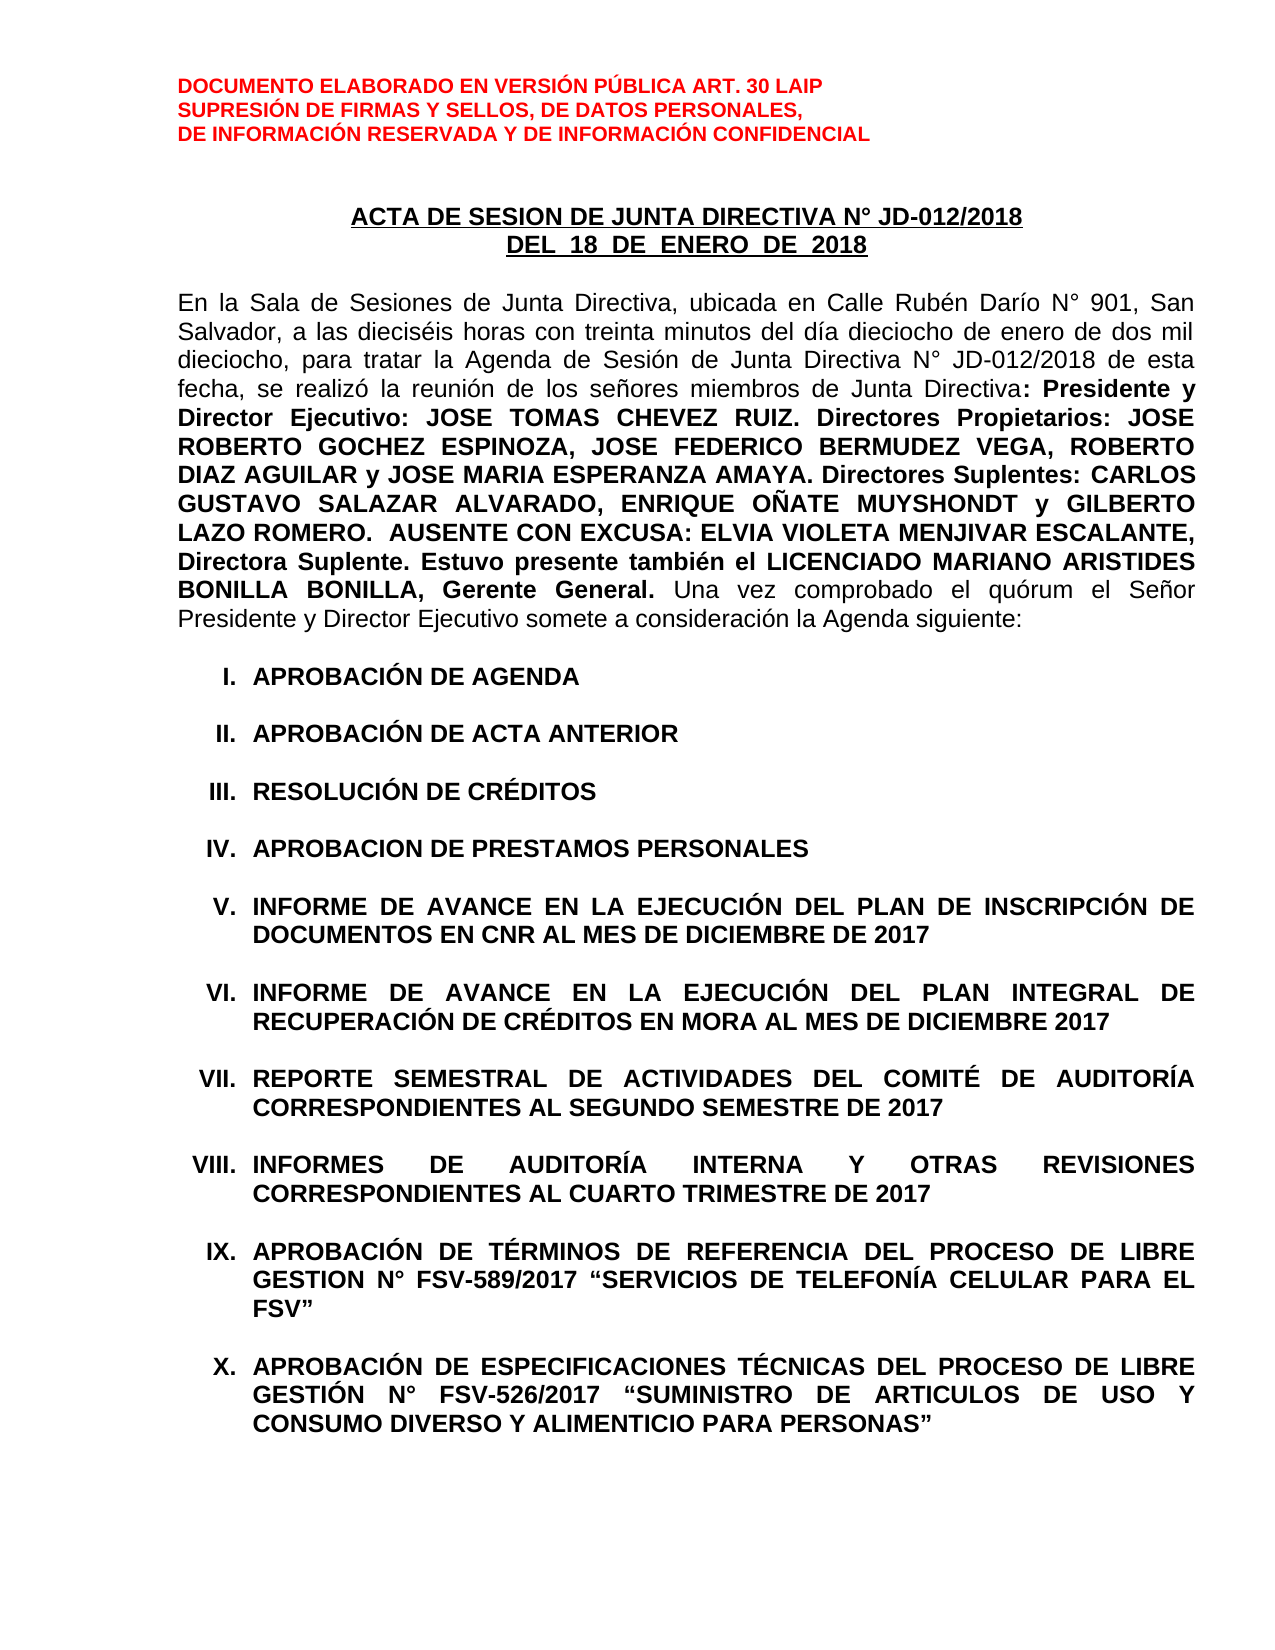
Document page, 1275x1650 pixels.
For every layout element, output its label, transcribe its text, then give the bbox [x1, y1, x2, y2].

list INFORMES DE AUDITORÍA INTERNA Y OTRAS REVISIONES CORRESPONDIENTES AL CUARTO TRIMESTRE DE 2017 [236, 1150, 1196, 1208]
list RESOLUCIÓN DE CRÉDITOS [236, 777, 1196, 805]
list APROBACIÓN DE AGENDA [236, 662, 1196, 690]
list APROBACIÓN DE TÉRMINOS DE REFERENCIA DEL PROCESO DE LIBRE GESTION N° FSV-589/2017 “SERVICIOS DE TELEFONÍA CELULAR PARA EL FSV” [236, 1237, 1196, 1323]
list INFORME DE AVANCE EN LA EJECUCIÓN DEL PLAN DE INSCRIPCIÓN DE DOCUMENTOS EN CNR AL MES DE DICIEMBRE DE 2017 [236, 892, 1196, 949]
list REPORTE SEMESTRAL DE ACTIVIDADES DEL COMITÉ DE AUDITORÍA CORRESPONDIENTES AL SEGUNDO SEMESTRE DE 2017 [236, 1064, 1196, 1122]
list APROBACIÓN DE ACTA ANTERIOR [236, 719, 1196, 748]
list APROBACIÓN DE ESPECIFICACIONES TÉCNICAS DEL PROCESO DE LIBRE GESTIÓN N° FSV-526/2017 “SUMINISTRO DE ARTICULOS DE USO Y CONSUMO DIVERSO Y ALIMENTICIO PARA PERSONAS” [236, 1352, 1196, 1438]
list APROBACION DE PRESTAMOS PERSONALES [236, 834, 1196, 863]
list INFORME DE AVANCE EN LA EJECUCIÓN DEL PLAN INTEGRAL DE RECUPERACIÓN DE CRÉDITOS EN MORA AL MES DE DICIEMBRE 2017 [236, 978, 1196, 1035]
text DEL 18 DE ENERO DE 2018 [177, 230, 1196, 259]
text En la Sala de Sesiones de Junta Directiva, ubicada en Calle Rubén Darío N° 901, San Salvador, a las dieciséis horas con treinta minutos del día dieciocho de enero de dos mil dieciocho, para tratar la Agenda de Sesión de Junta Directiva N° JD-012/2018 de esta fecha, se realizó la reunión de los señores miembros de Junta Directiva: Presidente y Director Ejecutivo: JOSE TOMAS CHEVEZ RUIZ. Directores Propietarios: JOSE ROBERTO GOCHEZ ESPINOZA, JOSE FEDERICO BERMUDEZ VEGA, ROBERTO DIAZ AGUILAR y JOSE MARIA ESPERANZA AMAYA. Directores Suplentes: CARLOS GUSTAVO SALAZAR ALVARADO, ENRIQUE OÑATE MUYSHONDT y GILBERTO LAZO ROMERO. AUSENTE CON EXCUSA: ELVIA VIOLETA MENJIVAR ESCALANTE, Directora Suplente. Estuvo presente también el LICENCIADO MARIANO ARISTIDES BONILLA BONILLA, Gerente General. Una vez comprobado el quórum el Señor Presidente y Director Ejecutivo somete a consideración la Agenda siguiente: [177, 288, 1196, 633]
text ACTA DE SESION DE JUNTA DIRECTIVA N° JD-012/2018 [177, 202, 1196, 230]
